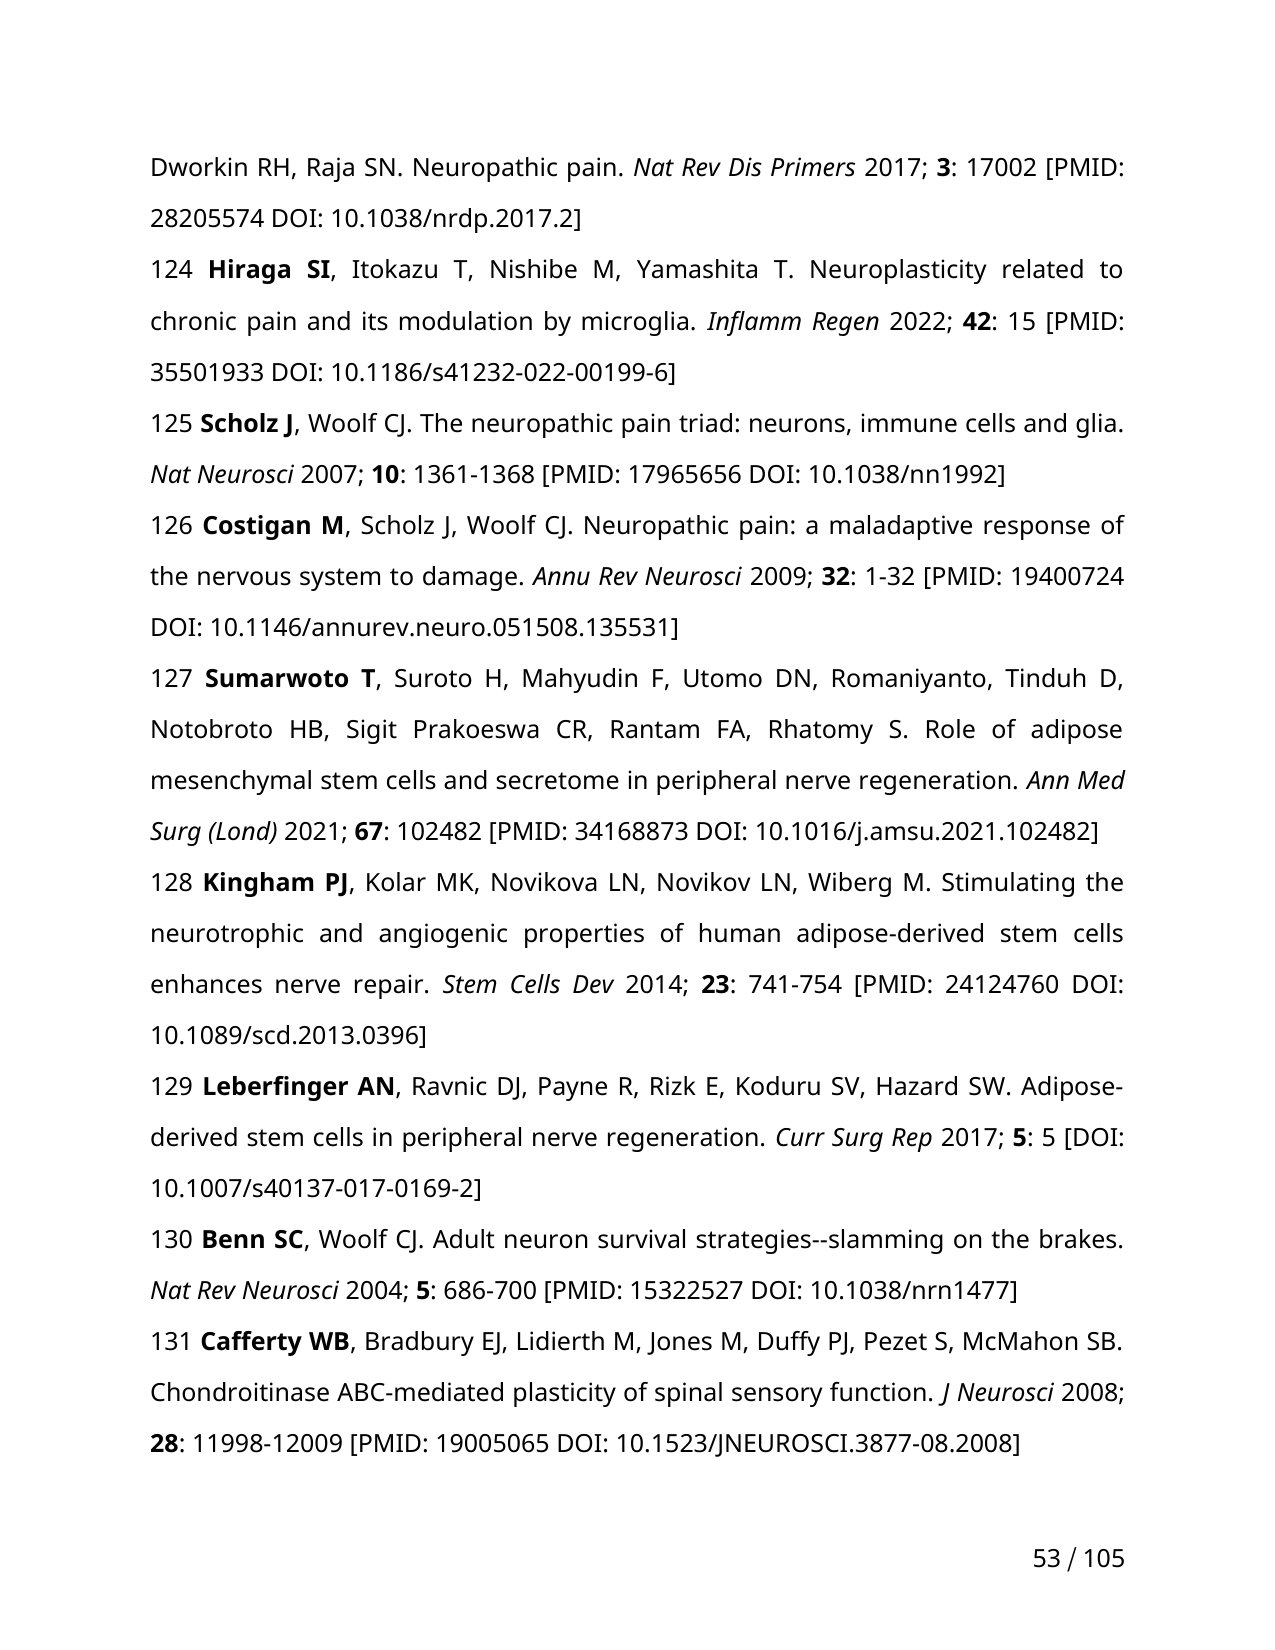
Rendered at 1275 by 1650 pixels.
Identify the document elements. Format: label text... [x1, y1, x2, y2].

text 124 Hiraga SI, Itokazu T, Nishibe M, Yamashita T. Neuroplasticity related to chronic pain and its modulation by microglia. Inflamm Regen 2022; 42: 15 [PMID: 35501933 DOI: 10.1186/s41232-022-00199-6] [150, 252, 1125, 388]
text 127 Sumarwoto T, Suroto H, Mahyudin F, Utomo DN, Romaniyanto, Tinduh D, Notobroto HB, Sigit Prakoeswa CR, Rantam FA, Rhatomy S. Role of adipose mesenchymal stem cells and secretome in peripheral nerve regeneration. Ann Med Surg (Lond) 2021; 67: 102482 [PMID: 34168873 DOI: 10.1016/j.amsu.2021.102482] [150, 660, 1125, 848]
text 128 Kingham PJ, Kolar MK, Novikova LN, Novikov LN, Wiberg M. Stimulating the neurotrophic and angiogenic properties of human adipose-derived stem cells enhances nerve repair. Stem Cells Dev 2014; 23: 741-754 [PMID: 24124760 DOI: 10.1089/scd.2013.0396] [150, 864, 1125, 1052]
text 125 Scholz J, Woolf CJ. The neuropathic pain triad: neurons, immune cells and glia. Nat Neurosci 2007; 10: 1361-1368 [PMID: 17965656 DOI: 10.1038/nn1992] [150, 405, 1125, 490]
text 131 Cafferty WB, Bradbury EJ, Lidierth M, Jones M, Duffy PJ, Pezet S, McMahon SB. Chondroitinase ABC-mediated plasticity of spinal sensory function. J Neurosci 2008; 28: 11998-12009 [PMID: 19005065 DOI: 10.1523/JNEUROSCI.3877-08.2008] [150, 1324, 1125, 1460]
text 126 Costigan M, Scholz J, Woolf CJ. Neuropathic pain: a maladaptive response of the nervous system to damage. Annu Rev Neurosci 2009; 32: 1-32 [PMID: 19400724 DOI: 10.1146/annurev.neuro.051508.135531] [150, 507, 1125, 643]
text 129 Leberfinger AN, Ravnic DJ, Payne R, Rizk E, Koduru SV, Hazard SW. Adipose-derived stem cells in peripheral nerve regeneration. Curr Surg Rep 2017; 5: 5 [DOI: 10.1007/s40137-017-0169-2] [150, 1069, 1125, 1205]
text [150, 150, 1125, 235]
text 130 Benn SC, Woolf CJ. Adult neuron survival strategies--slamming on the brakes. Nat Rev Neurosci 2004; 5: 686-700 [PMID: 15322527 DOI: 10.1038/nrn1477] [150, 1222, 1125, 1307]
